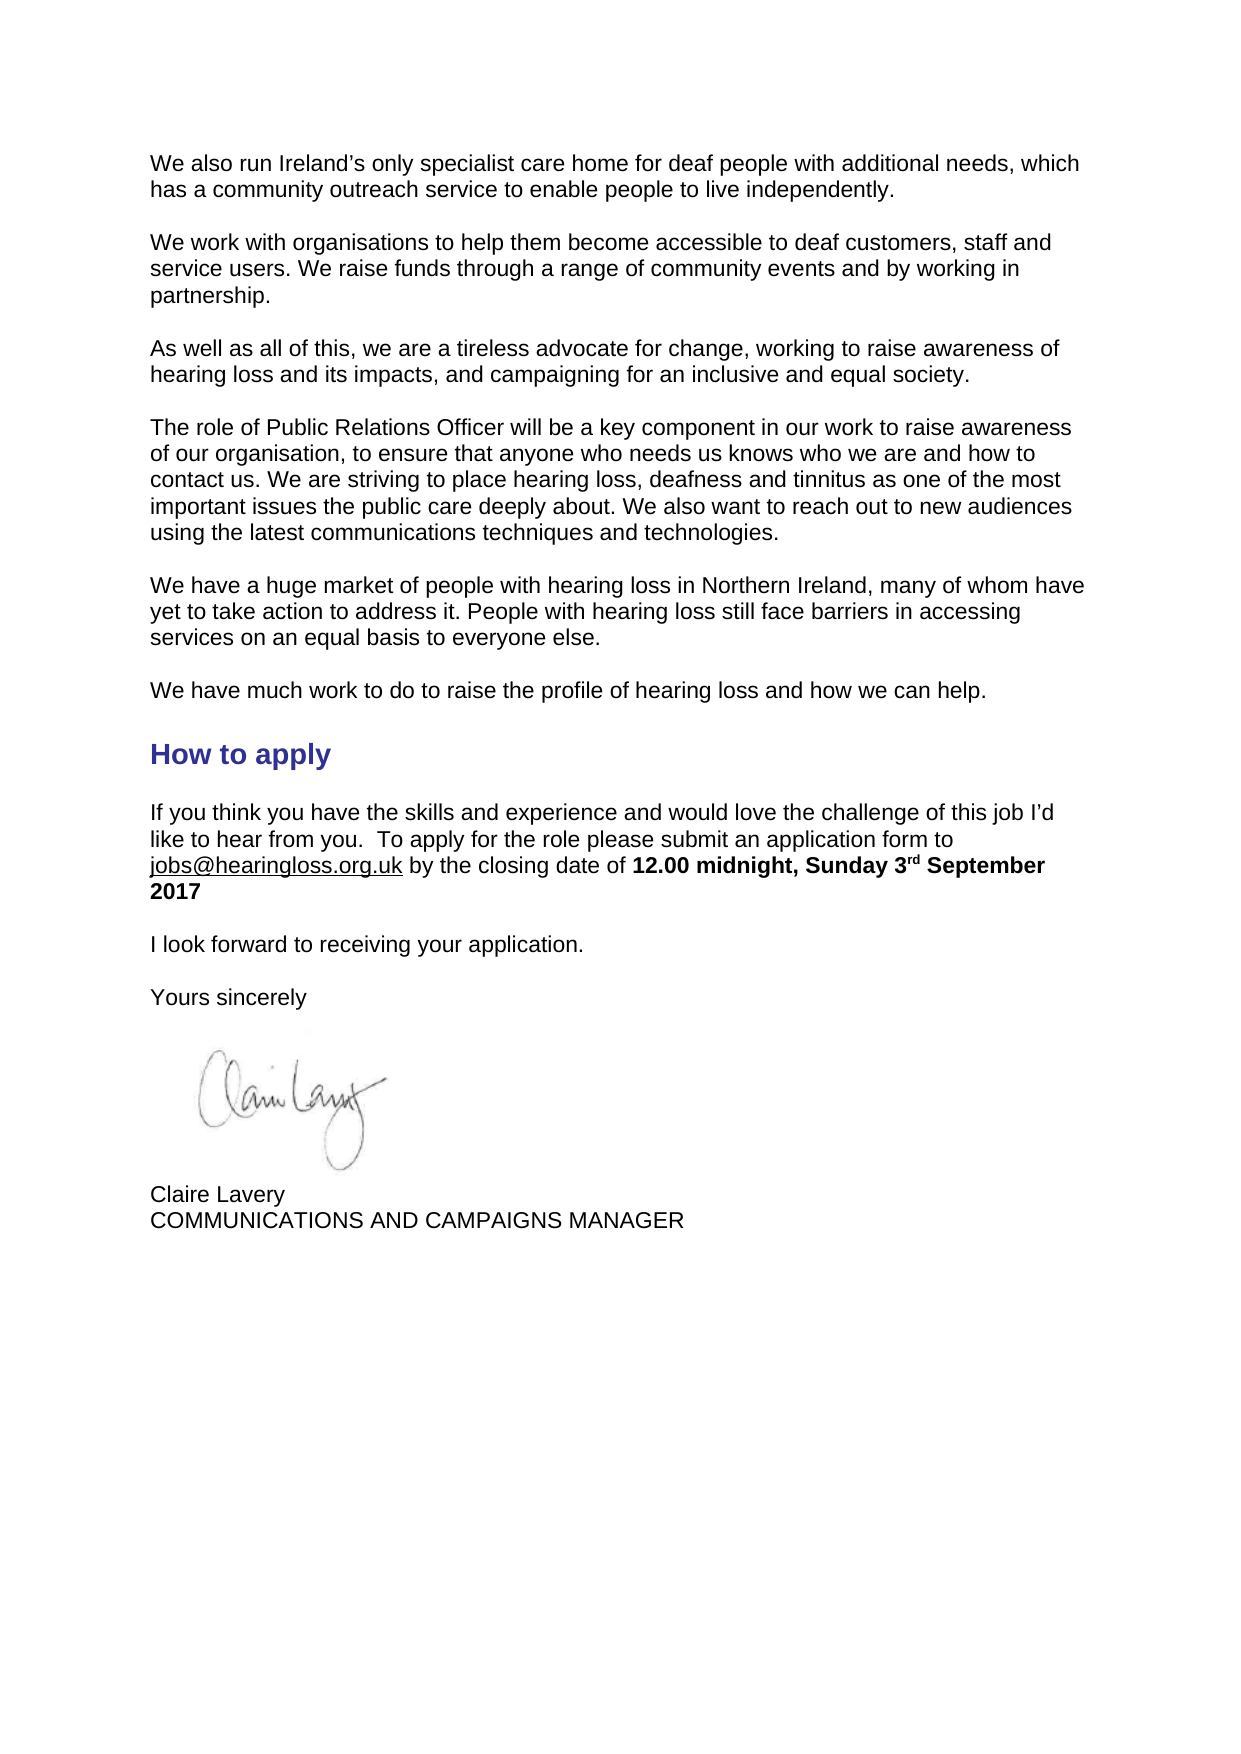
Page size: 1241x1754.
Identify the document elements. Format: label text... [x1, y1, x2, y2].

text We also run Ireland’s only specialist care home for deaf people with additional needs, which has a community outreach service to enable people to live independently. [150, 150, 1090, 203]
subtitle How to apply [150, 737, 1090, 771]
text The role of Public Relations Officer will be a key component in our work to raise awareness of our organisation, to ensure that anyone who needs us knows who we are and how to contact us. We are striving to place hearing loss, deafness and tinnitus as one of the most important issues the public care deeply about. We also want to reach out to new audiences using the latest communications techniques and technologies. [150, 413, 1090, 545]
text Yours sincerely [150, 984, 1090, 1010]
text Claire Lavery [150, 1181, 1090, 1207]
text We work with organisations to help them become accessible to deaf customers, staff and service users. We raise funds through a range of community events and by working in partnership. [150, 229, 1090, 308]
text We have much work to do to raise the profile of hearing loss and how we can help. [150, 677, 1090, 703]
text I look forward to receiving your application. [150, 931, 1090, 957]
text COMMUNICATIONS AND CAMPAIGNS MANAGER [150, 1207, 1090, 1233]
text We have a huge market of people with hearing loss in Northern Ireland, many of whom have yet to take action to address it. People with hearing loss still face barriers in accessing services on an equal basis to everyone else. [150, 572, 1090, 651]
text As well as all of this, we are a tireless advocate for change, working to raise awareness of hearing loss and its impacts, and campaigning for an inclusive and equal society. [150, 334, 1090, 387]
text If you think you have the skills and experience and would love the challenge of this job I’d like to hear from you. To apply for the role please submit an application form to jobs@hearingloss.org.uk by the closing date of 12.00 midnight, Sunday 3rd September 2017 [150, 799, 1090, 905]
